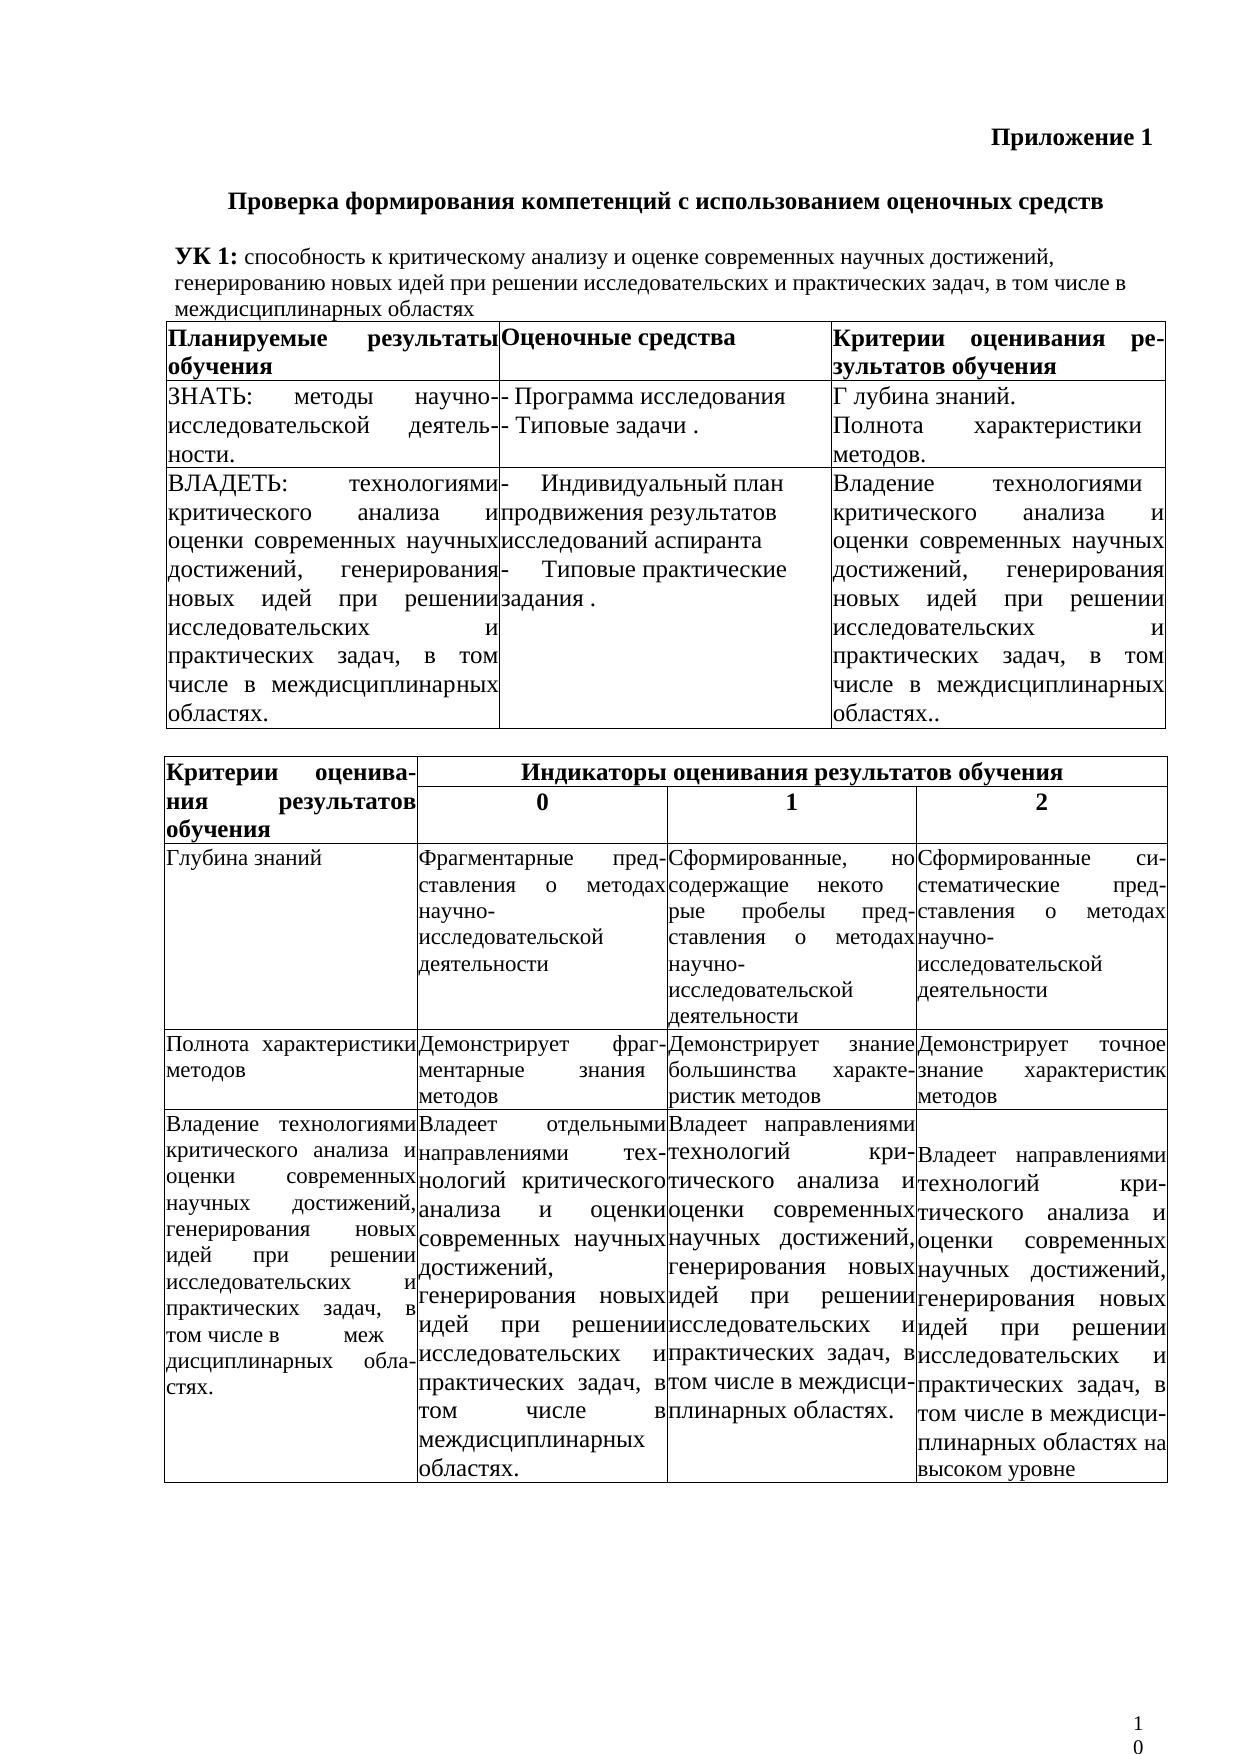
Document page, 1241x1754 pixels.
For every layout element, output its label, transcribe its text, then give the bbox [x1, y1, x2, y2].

table_header Планируемые результаты обучения [167, 322, 499, 380]
table_cell Индивидуальный план продвижения результатов исследований аспиранта Типовые практические задания . [500, 468, 831, 728]
table_cell Владеет направлениями технологий критического анализа и оценки современных научных достижений, генерирования новых идей при решении исследовательских и практических задач, в том числе в междисциплинарных областях на высоком уровне [917, 1110, 1167, 1482]
table_header Оценочные средства [500, 322, 831, 380]
table_header Индикаторы оценивания результатов обучения [418, 757, 1167, 786]
table_header Критерии оценивания результатов обучения [165, 757, 417, 843]
table_cell Сформированные, но содержащие некото рые пробелы представления о методах научноисследовательской деятельности [668, 844, 916, 1029]
table_header Критерии оценивания результатов обучения [832, 322, 1165, 380]
text УК 1: способность к критическому анализу и оценке современных научных достижений, генерированию новых идей при решении исследовательских и практических задач, в том числе в междисциплинарных областях [174, 242, 1167, 321]
table_cell Демонстрирует точное знание характеристик методов [917, 1030, 1167, 1109]
table_cell Демонстрирует знание большинства характеристик методов [668, 1030, 916, 1109]
table_cell Владение технологиями критического анализа и оценки современных научных достижений, генерирования новых идей при решении исследовательских и практических задач, в том числе в меж дисциплинарных областях. [165, 1110, 417, 1482]
table_cell 0 [418, 787, 667, 843]
text Проверка формирования компетенций с использованием оценочных средств [164, 186, 1167, 215]
table_cell Г лубина знаний. Полнота характеристики методов. [832, 381, 1165, 467]
table_cell Полнота характеристики методов [165, 1030, 417, 1109]
table_cell ЗНАТЬ: методы научноисследовательской деятельности. [167, 381, 499, 467]
table_cell Фрагментарные представления о методах научноисследовательской деятельности [418, 844, 667, 1029]
table_cell Владение технологиями критического анализа и оценки современных научных достижений, генерирования новых идей при решении исследовательских и практических задач, в том числе в междисциплинарных областях.. [832, 468, 1165, 728]
text Приложение 1 [164, 122, 1153, 151]
table_cell Владеет отдельными направлениями технологий критического анализа и оценки современных научных достижений, генерирования новых идей при решении исследовательских и практических задач, в том числе в междисциплинарных областях. [418, 1110, 667, 1482]
table_cell Владеет направлениями технологий критического анализа и оценки современных научных достижений, генерирования новых идей при решении исследовательских и практических задач, в том числе в междисциплинарных областях. [668, 1110, 916, 1482]
table_cell Сформированные систематические представления о методах научноисследовательской деятельности [917, 844, 1167, 1029]
table_cell 2 [917, 787, 1167, 843]
table_cell Глубина знаний [165, 844, 417, 1029]
table_cell 1 [668, 787, 916, 843]
table_cell Демонстрирует фрагментарные знания методов [418, 1030, 667, 1109]
table_cell Программа исследования Типовые задачи . [500, 381, 831, 467]
table_cell ВЛАДЕТЬ: технологиями критического анализа и оценки современных научных достижений, генерирования новых идей при решении исследовательских и практических задач, в том числе в междисциплинарных областях. [167, 468, 499, 728]
